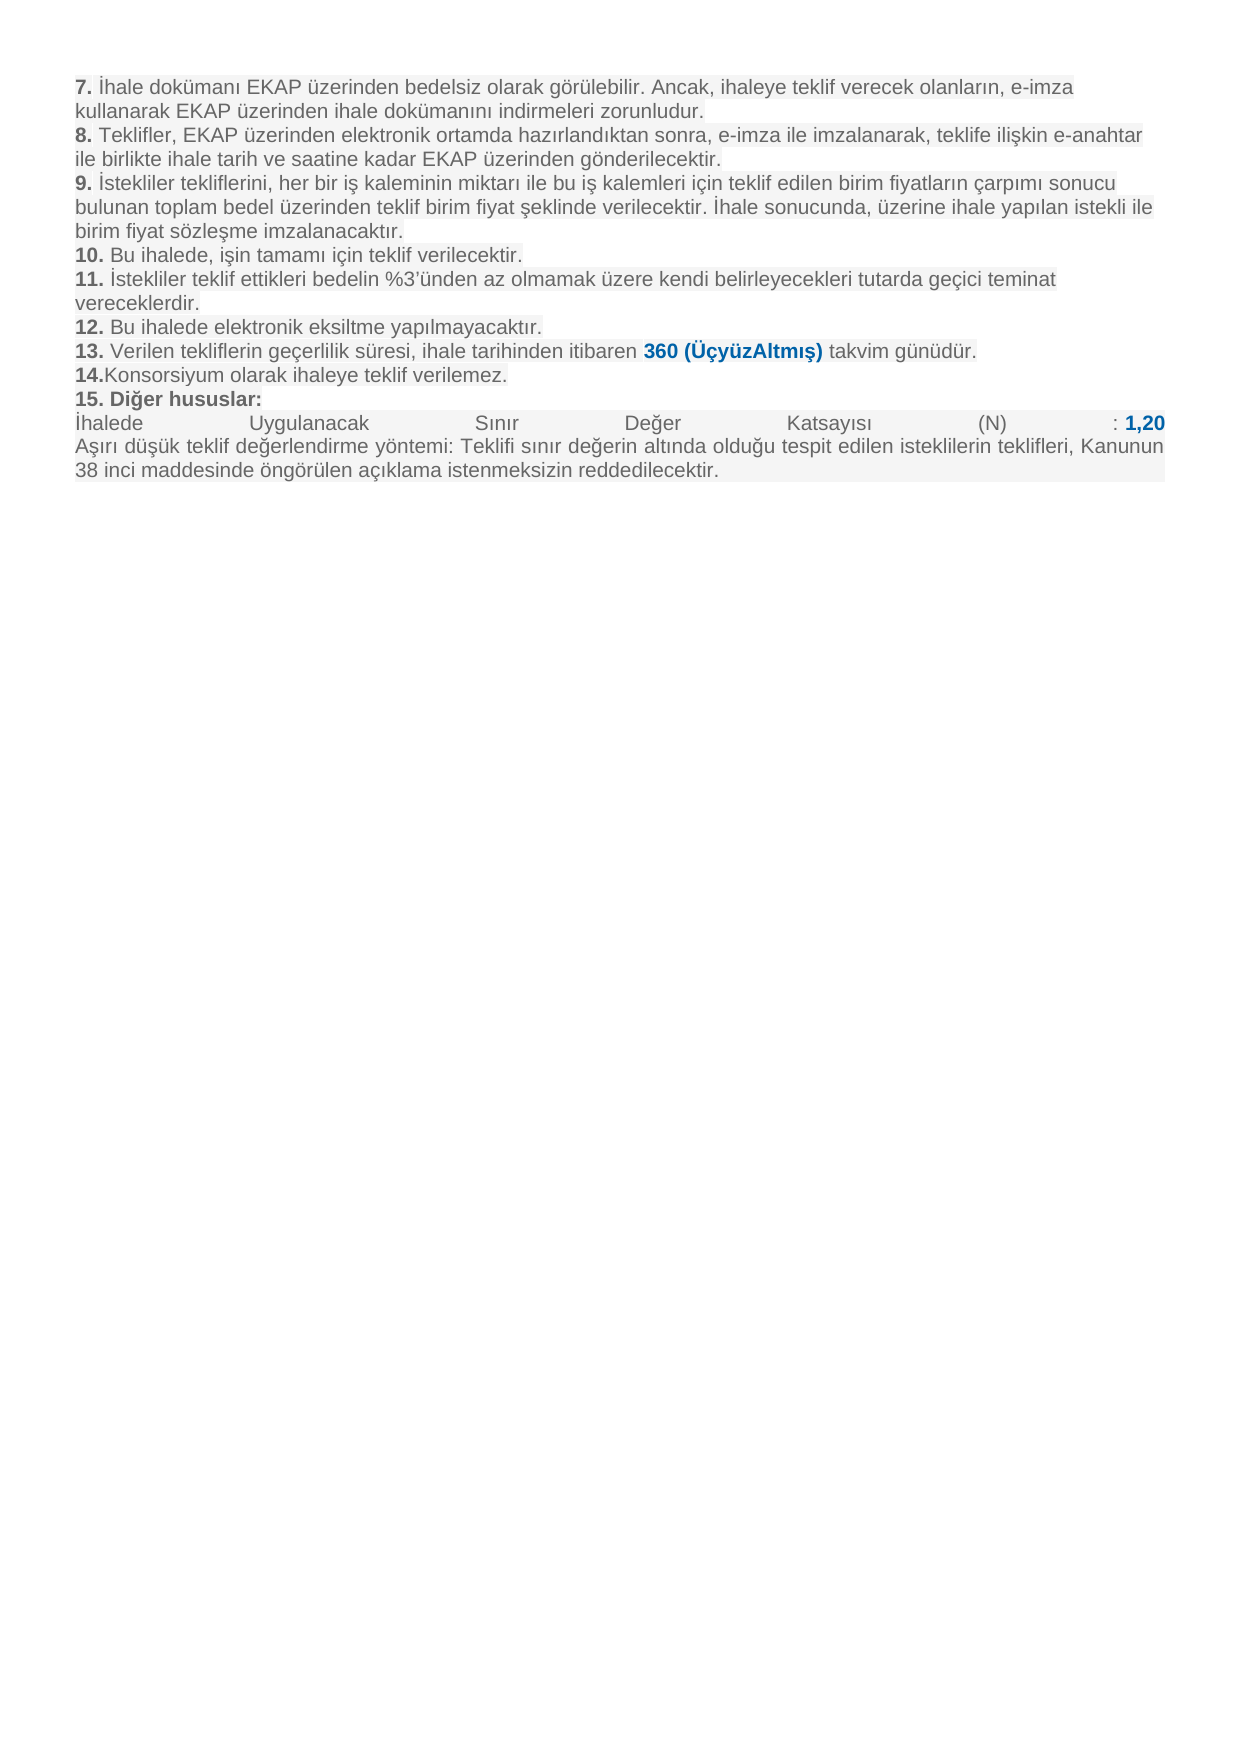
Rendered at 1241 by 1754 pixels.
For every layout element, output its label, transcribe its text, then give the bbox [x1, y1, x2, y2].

text İhalede Uygulanacak Sınır Değer Katsayısı (N) : 1,20 Aşırı düşük teklif değerlendirme yöntemi: Teklifi sınır değerin altında olduğu tespit edilen isteklilerin teklifleri, Kanunun 38 inci maddesinde öngörülen açıklama istenmeksizin reddedilecektir. [75, 410, 1165, 482]
